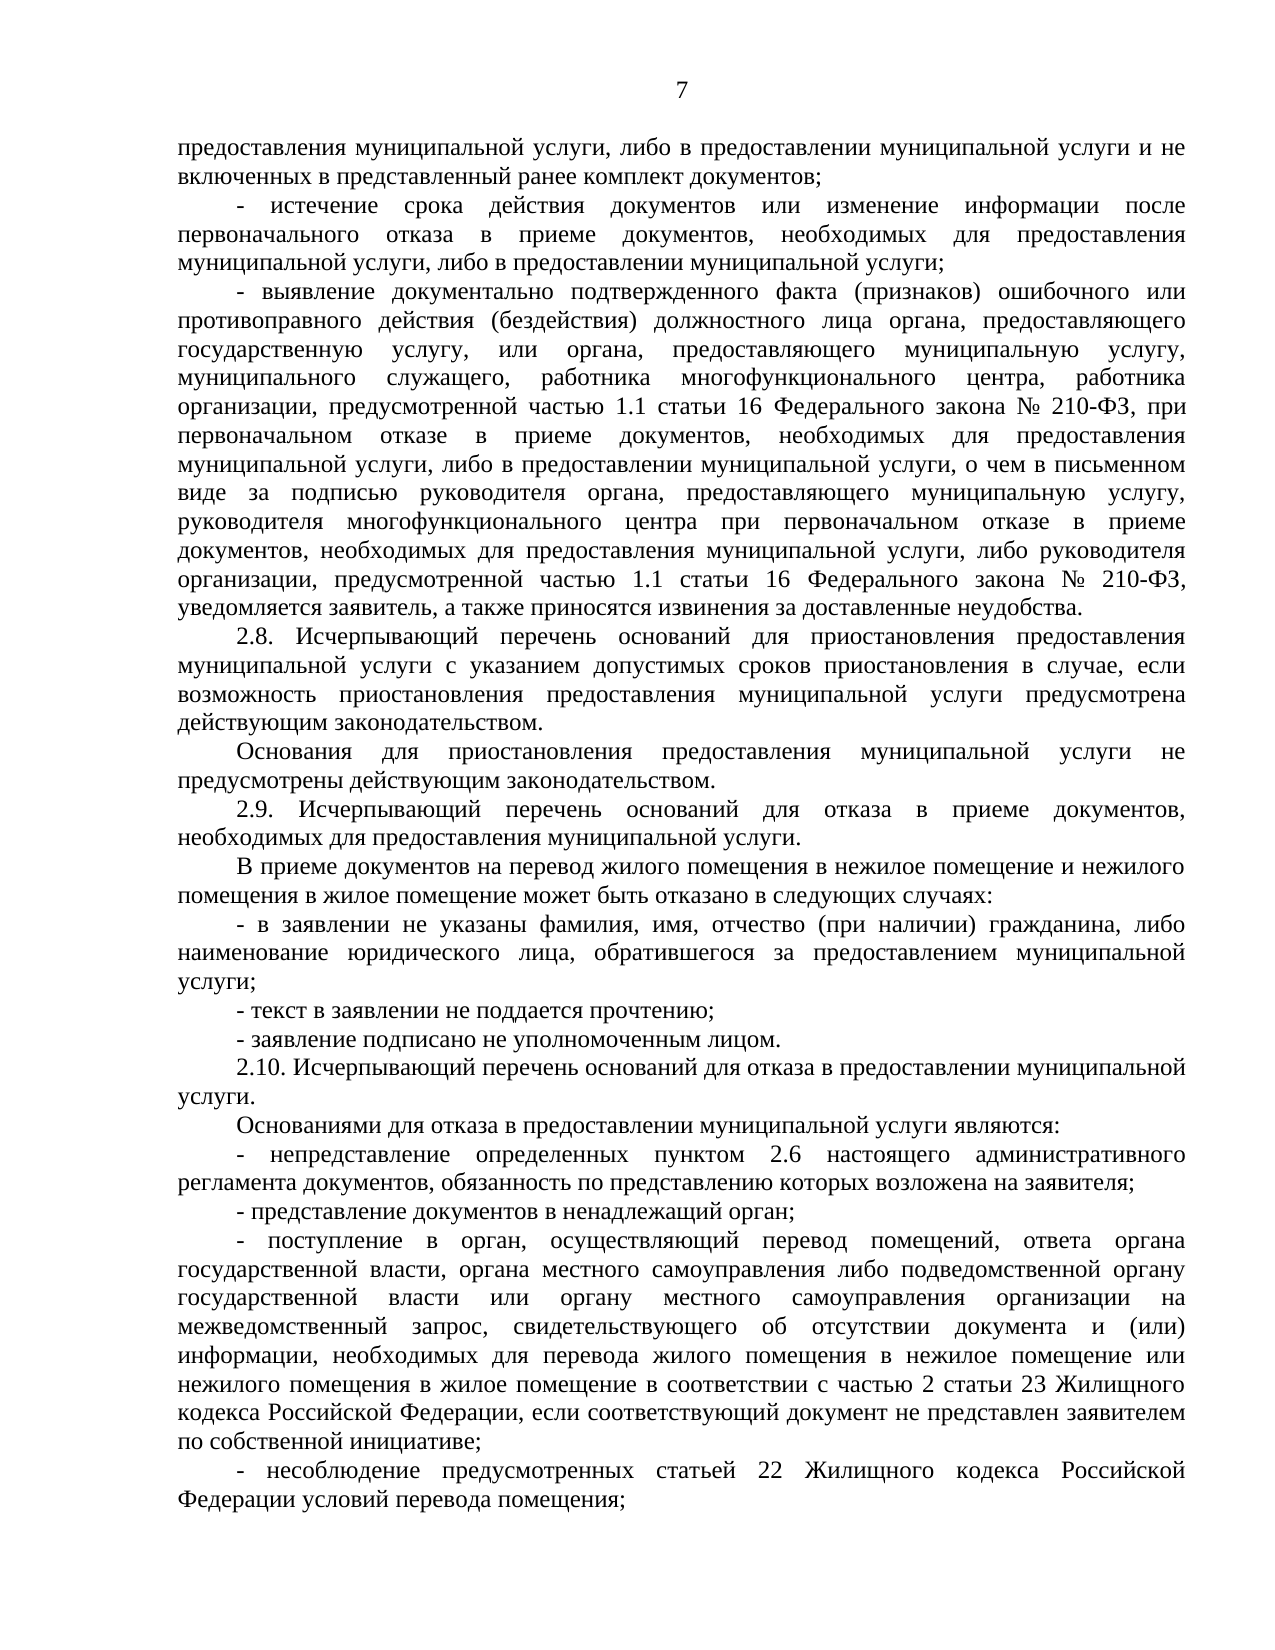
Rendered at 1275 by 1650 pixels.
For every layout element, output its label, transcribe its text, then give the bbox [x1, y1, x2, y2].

text Основания для приостановления предоставления муниципальной услуги не предусмотрены действующим законодательством. [177, 736, 1186, 794]
text - текст в заявлении не поддается прочтению; [177, 995, 1186, 1024]
text Основаниями для отказа в предоставлении муниципальной услуги являются: [177, 1110, 1186, 1139]
text 2.9. Исчерпывающий перечень оснований для отказа в приеме документов, необходимых для предоставления муниципальной услуги. [177, 794, 1186, 851]
text - представление документов в ненадлежащий орган; [177, 1196, 1186, 1225]
list - истечение срока действия документов или изменение информации после первоначального отказа в приеме документов, необходимых для предоставления муниципальной услуги, либо в предоставлении муниципальной услуги; [177, 190, 1186, 276]
text - непредставление определенных пунктом 2.6 настоящего административного регламента документов, обязанность по представлению которых возложена на заявителя; [177, 1139, 1186, 1196]
text В приеме документов на перевод жилого помещения в нежилое помещение и нежилого помещения в жилое помещение может быть отказано в следующих случаях: [177, 851, 1186, 909]
text - заявление подписано не уполномоченным лицом. [177, 1024, 1186, 1052]
text - несоблюдение предусмотренных статьей 22 Жилищного кодекса Российской Федерации условий перевода помещения; [177, 1455, 1186, 1512]
text - в заявлении не указаны фамилия, имя, отчество (при наличии) гражданина, либо наименование юридического лица, обратившегося за предоставлением муниципальной услуги; [177, 909, 1186, 995]
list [177, 132, 1186, 190]
text 2.10. Исчерпывающий перечень оснований для отказа в предоставлении муниципальной услуги. [177, 1052, 1186, 1110]
text 2.8. Исчерпывающий перечень оснований для приостановления предоставления муниципальной услуги с указанием допустимых сроков приостановления в случае, если возможность приостановления предоставления муниципальной услуги предусмотрена действующим законодательством. [177, 621, 1186, 736]
text - поступление в орган, осуществляющий перевод помещений, ответа органа государственной власти, органа местного самоуправления либо подведомственной органу государственной власти или органу местного самоуправления организации на межведомственный запрос, свидетельствующего об отсутствии документа и (или) информации, необходимых для перевода жилого помещения в нежилое помещение или нежилого помещения в жилое помещение в соответствии с частью 2 статьи 23 Жилищного кодекса Российской Федерации, если соответствующий документ не представлен заявителем по собственной инициативе; [177, 1225, 1186, 1455]
list - выявление документально подтвержденного факта (признаков) ошибочного или противоправного действия (бездействия) должностного лица органа, предоставляющего государственную услугу, или органа, предоставляющего муниципальную услугу, муниципального служащего, работника многофункционального центра, работника организации, предусмотренной частью 1.1 статьи 16 Федерального закона № 210-ФЗ, при первоначальном отказе в приеме документов, необходимых для предоставления муниципальной услуги, либо в предоставлении муниципальной услуги, о чем в письменном виде за подписью руководителя органа, предоставляющего муниципальную услугу, руководителя многофункционального центра при первоначальном отказе в приеме документов, необходимых для предоставления муниципальной услуги, либо руководителя организации, предусмотренной частью 1.1 статьи 16 Федерального закона № 210-ФЗ, уведомляется заявитель, а также приносятся извинения за доставленные неудобства. [177, 276, 1186, 621]
